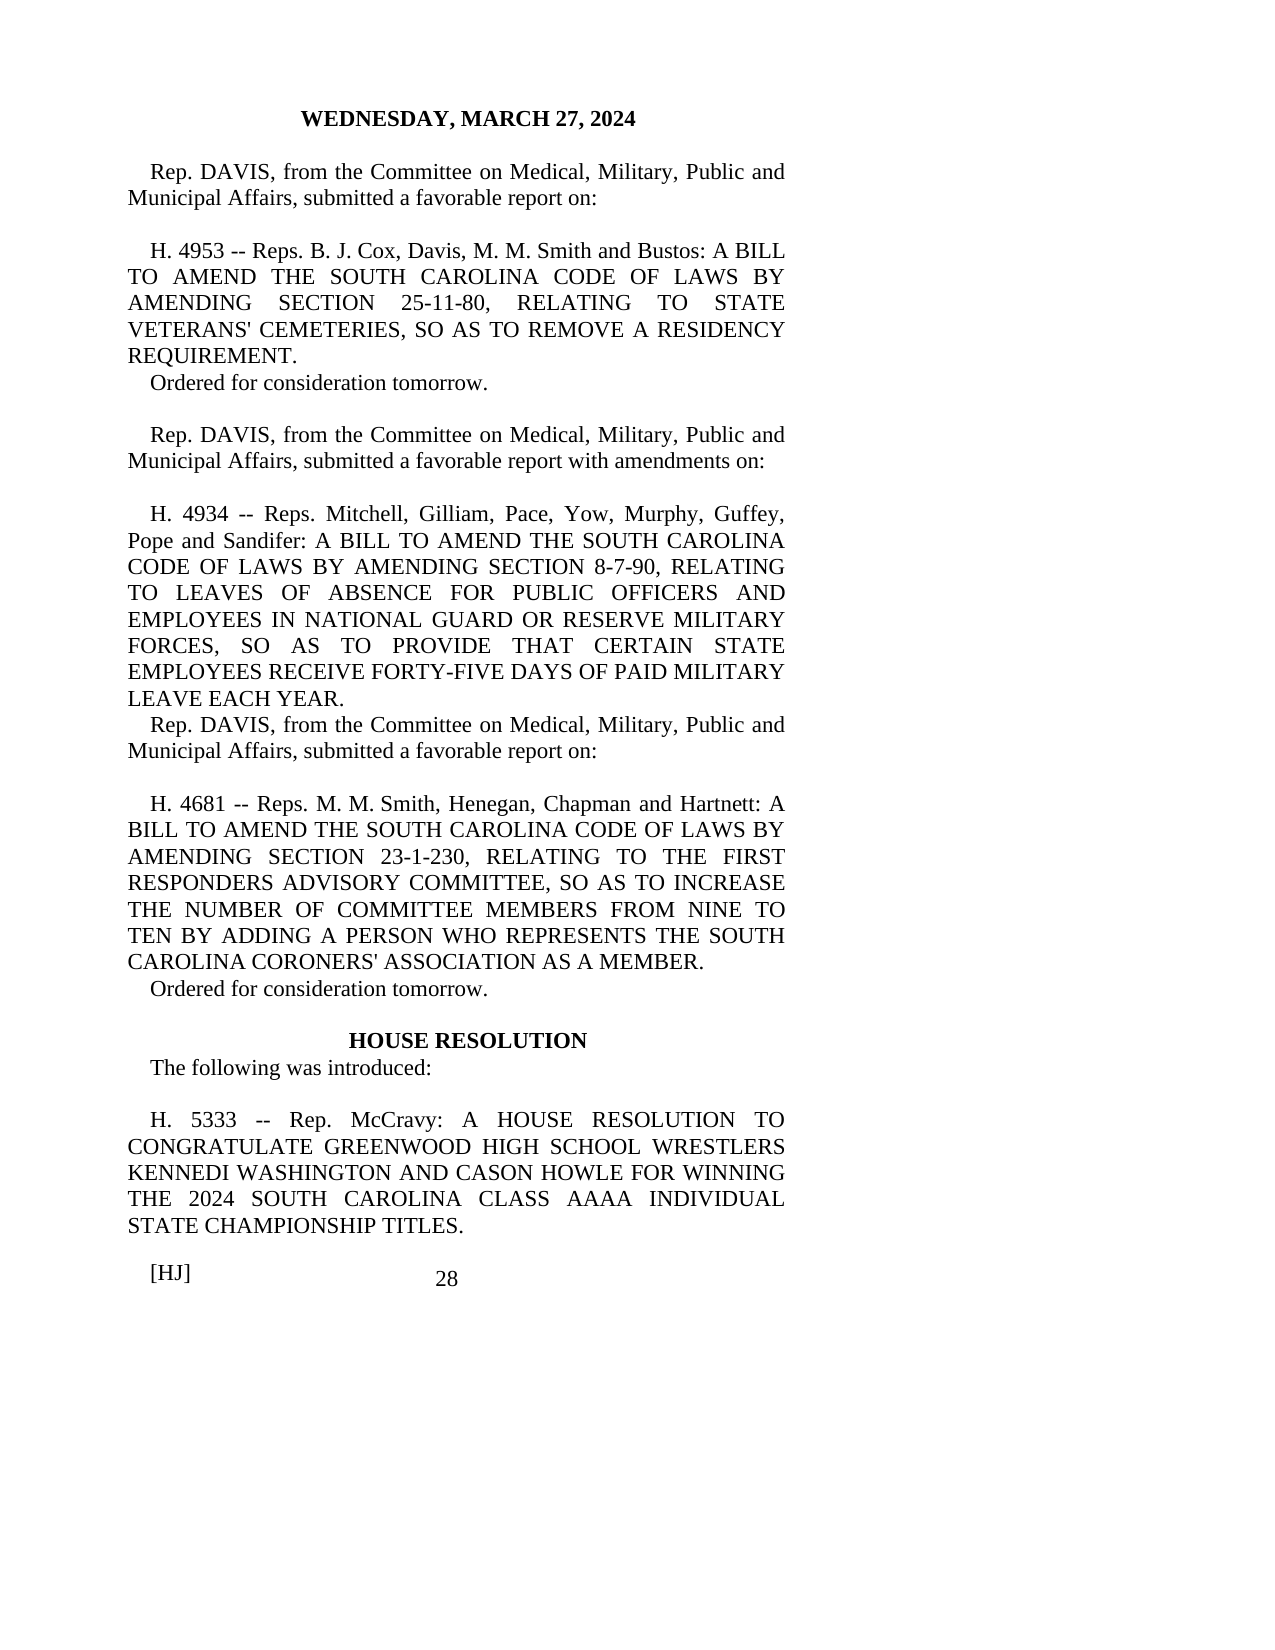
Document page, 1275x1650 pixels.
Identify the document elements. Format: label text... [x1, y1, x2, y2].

text Rep. DAVIS, from the Committee on Medical, Military, Public and Municipal Affairs, submitted a favorable report with amendments on: [127, 421, 786, 474]
text H. 4681 -- Reps. M. M. Smith, Henegan, Chapman and Hartnett: A BILL TO AMEND THE SOUTH CAROLINA CODE OF LAWS BY AMENDING SECTION 23-1-230, RELATING TO THE FIRST RESPONDERS ADVISORY COMMITTEE, SO AS TO INCREASE THE NUMBER OF COMMITTEE MEMBERS FROM NINE TO TEN BY ADDING A PERSON WHO REPRESENTS THE SOUTH CAROLINA CORONERS' ASSOCIATION AS A MEMBER. [127, 790, 786, 975]
text Ordered for consideration tomorrow. [127, 975, 786, 1001]
text The following was introduced: [127, 1054, 786, 1080]
text Rep. DAVIS, from the Committee on Medical, Military, Public and Municipal Affairs, submitted a favorable report on: [127, 158, 786, 210]
text Ordered for consideration tomorrow. [127, 368, 786, 395]
text H. 4934 -- Reps. Mitchell, Gilliam, Pace, Yow, Murphy, Guffey, Pope and Sandifer: A BILL TO AMEND THE SOUTH CAROLINA CODE OF LAWS BY AMENDING SECTION 8-7-90, RELATING TO LEAVES OF ABSENCE FOR PUBLIC OFFICERS AND EMPLOYEES IN NATIONAL GUARD OR RESERVE MILITARY FORCES, SO AS TO PROVIDE THAT CERTAIN STATE EMPLOYEES RECEIVE FORTY-FIVE DAYS OF PAID MILITARY LEAVE EACH YEAR. [127, 500, 786, 711]
text Rep. DAVIS, from the Committee on Medical, Military, Public and Municipal Affairs, submitted a favorable report on: [127, 711, 786, 764]
text H. 5333 -- Rep. McCravy: A HOUSE RESOLUTION TO CONGRATULATE GREENWOOD HIGH SCHOOL WRESTLERS KENNEDI WASHINGTON AND CASON HOWLE FOR WINNING THE 2024 SOUTH CAROLINA CLASS AAAA INDIVIDUAL STATE CHAMPIONSHIP TITLES. [127, 1106, 786, 1238]
text H. 4953 -- Reps. B. J. Cox, Davis, M. M. Smith and Bustos: A BILL TO AMEND THE SOUTH CAROLINA CODE OF LAWS BY AMENDING SECTION 25-11-80, RELATING TO STATE VETERANS' CEMETERIES, SO AS TO REMOVE A RESIDENCY REQUIREMENT. [127, 237, 786, 368]
text HOUSE RESOLUTION [127, 1027, 786, 1054]
